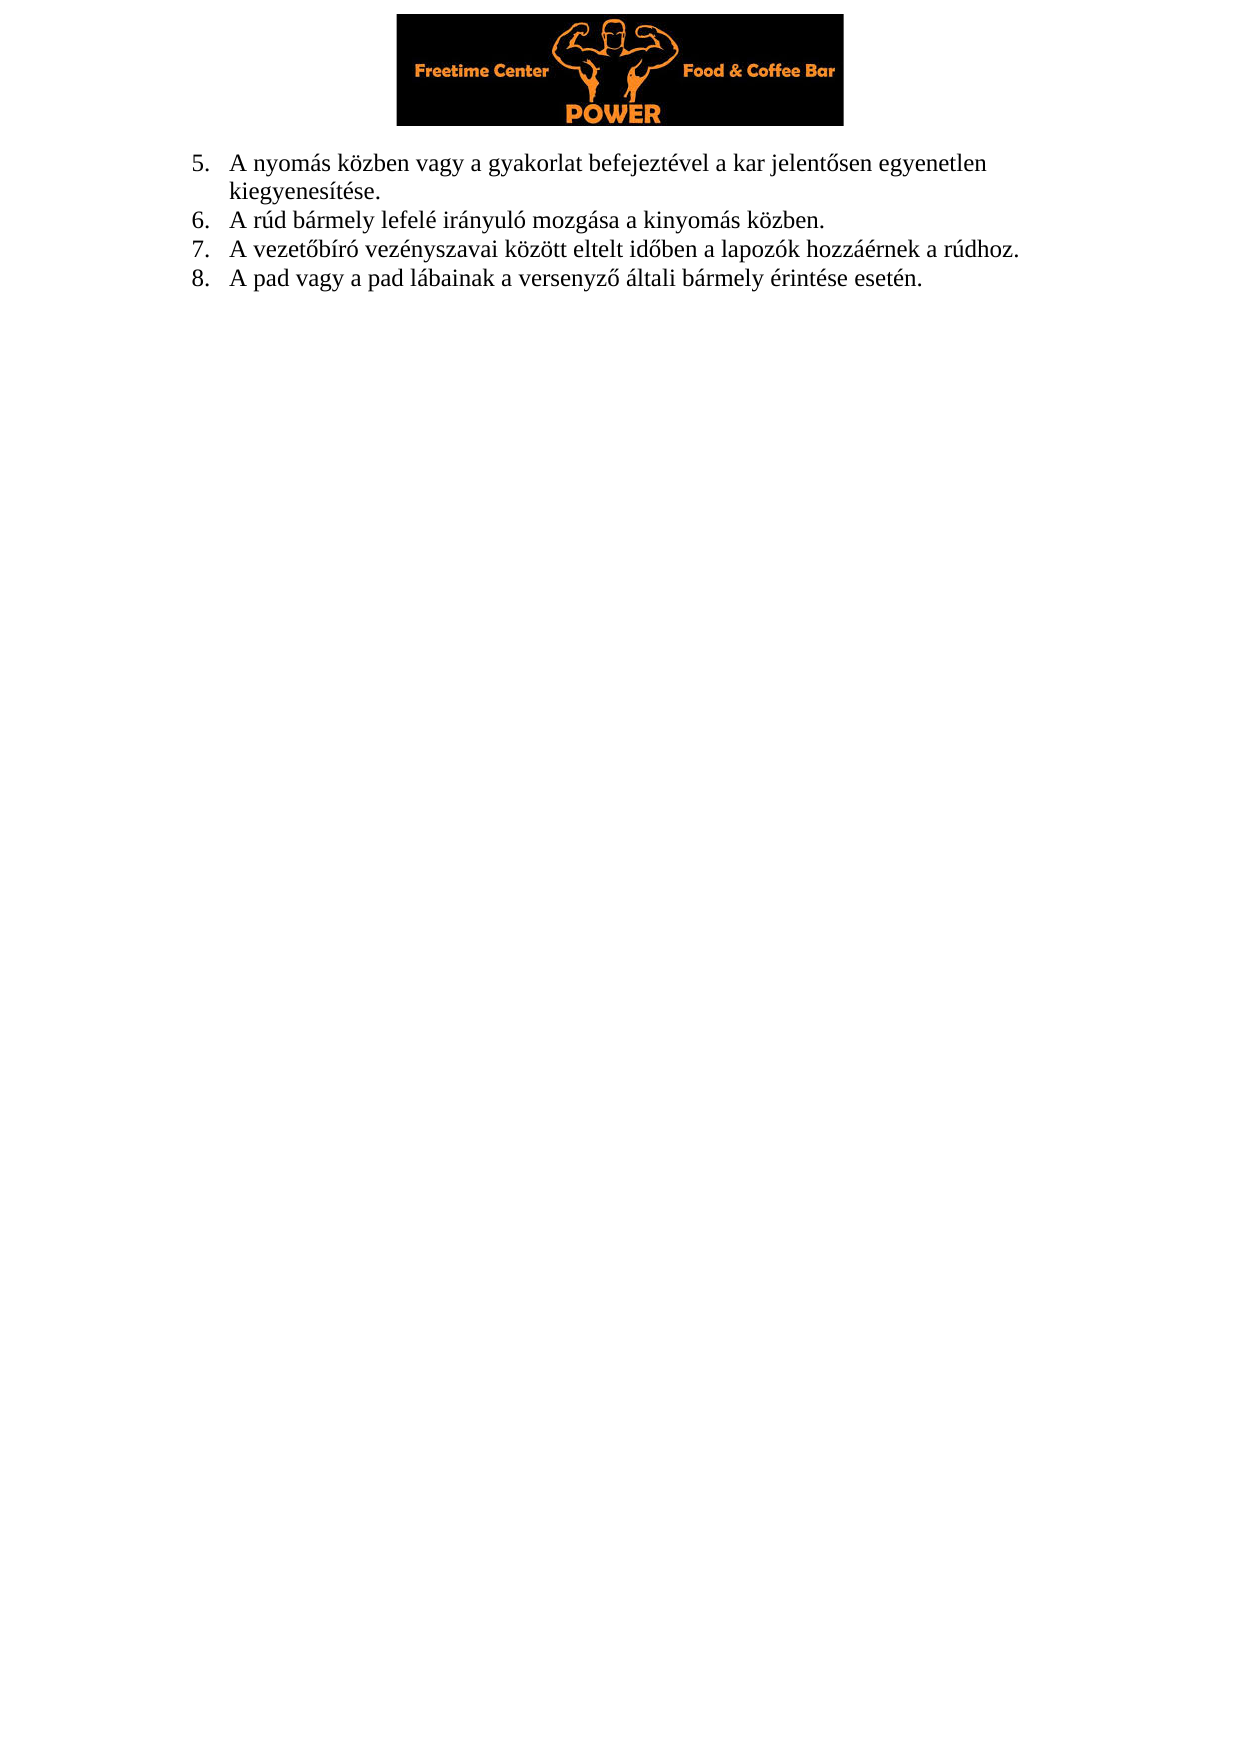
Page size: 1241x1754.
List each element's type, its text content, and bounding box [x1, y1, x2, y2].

list A vezetőbíró vezényszavai között eltelt időben a lapozók hozzáérnek a rúdhoz. [191, 234, 1093, 263]
list A nyomás közben vagy a gyakorlat befejeztével a kar jelentősen egyenetlen kiegyenesítése. [191, 148, 1093, 205]
list A pad vagy a pad lábainak a versenyző általi bármely érintése esetén. [191, 263, 1093, 291]
picture [396, 14, 844, 126]
list A rúd bármely lefelé irányuló mozgása a kinyomás közben. [191, 205, 1093, 234]
